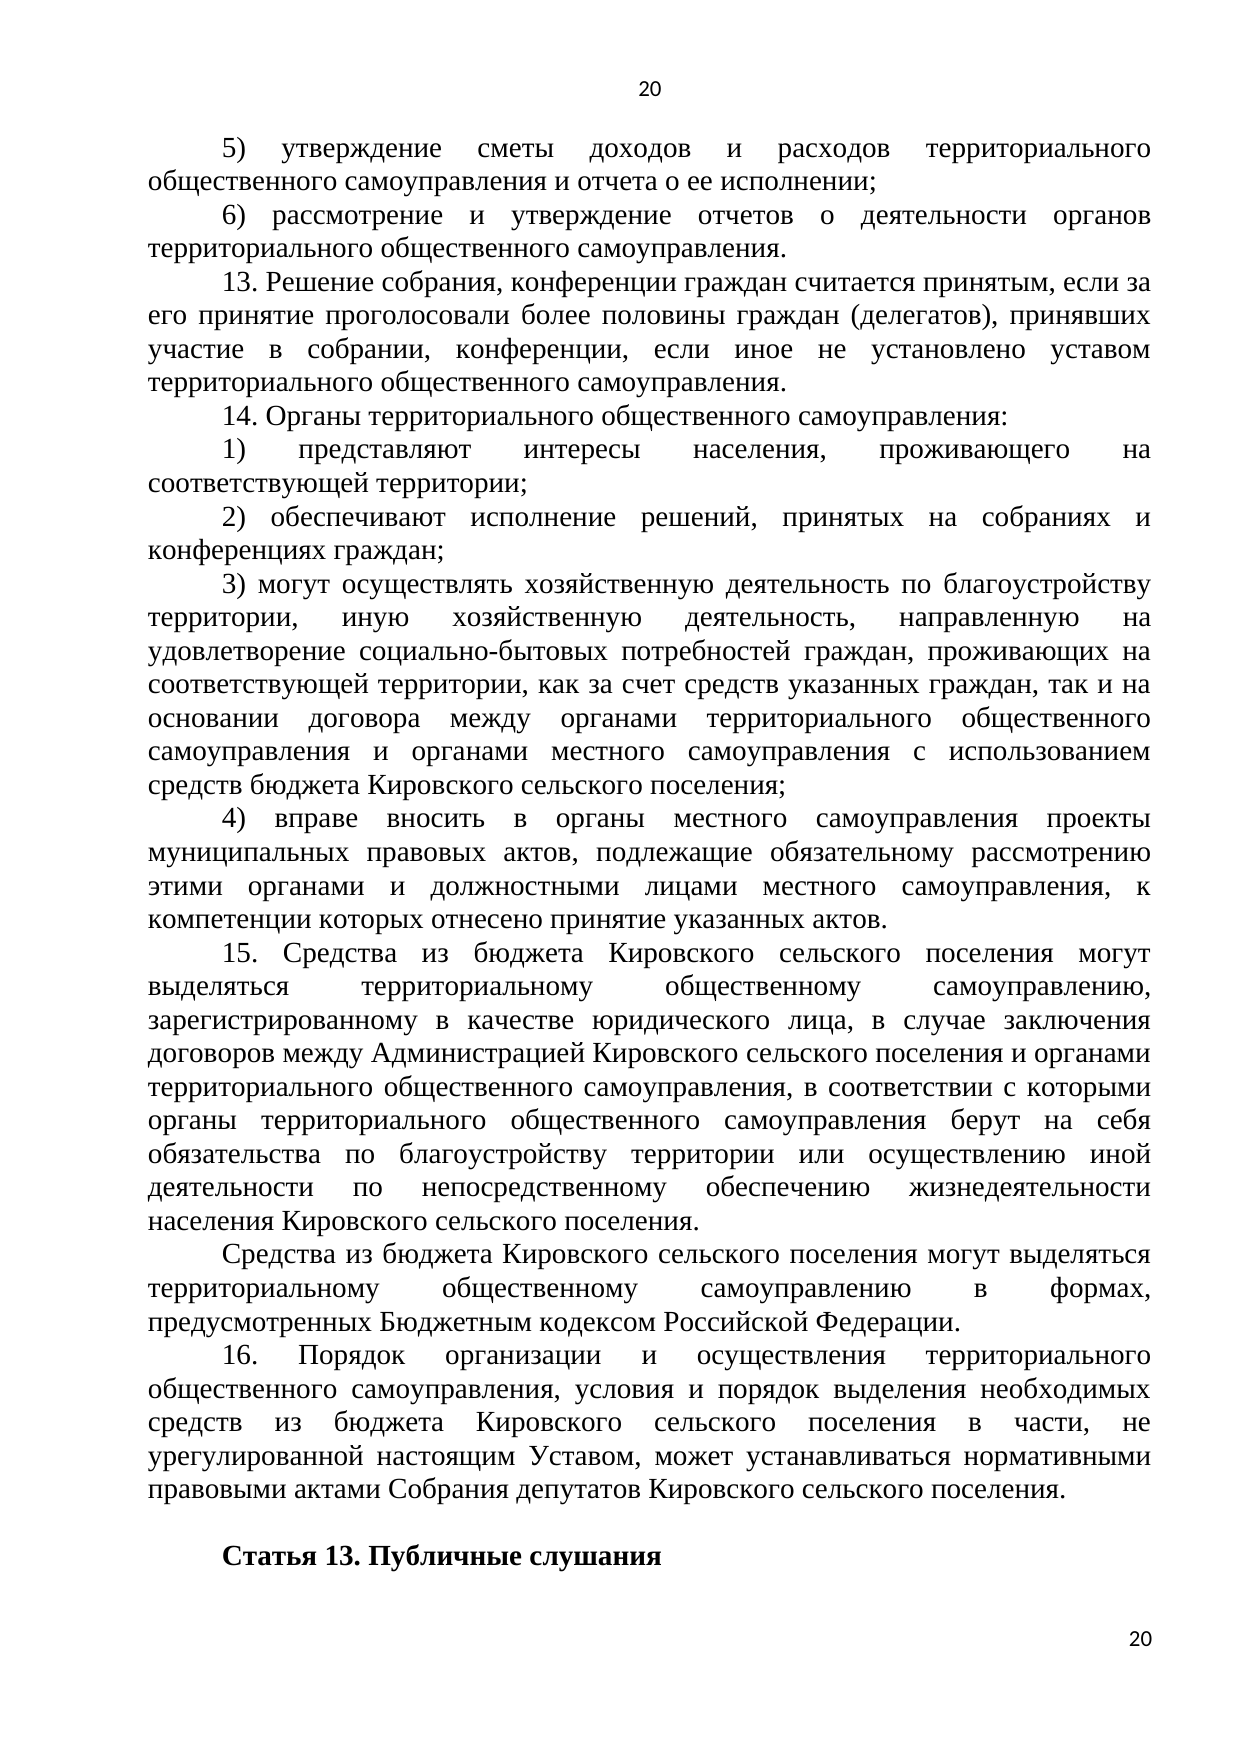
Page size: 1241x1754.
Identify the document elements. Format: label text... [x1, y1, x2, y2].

text 6) рассмотрение и утверждение отчетов о деятельности органов территориального общественного самоуправления. [148, 197, 1152, 264]
text 13. Решение собрания, конференции граждан считается принятым, если за его принятие проголосовали более половины граждан (делегатов), принявших участие в собрании, конференции, если иное не установлено уставом территориального общественного самоуправления. [148, 264, 1152, 398]
text 14. Органы территориального общественного самоуправления: [148, 398, 1152, 432]
text 5) утверждение сметы доходов и расходов территориального общественного самоуправления и отчета о ее исполнении; [148, 130, 1152, 197]
text 15. Средства из бюджета Кировского сельского поселения могут выделяться территориальному общественному самоуправлению, зарегистрированному в качестве юридического лица, в случае заключения договоров между Администрацией Кировского сельского поселения и органами территориального общественного самоуправления, в соответствии с которыми органы территориального общественного самоуправления берут на себя обязательства по благоустройству территории или осуществлению иной деятельности по непосредственному обеспечению жизнедеятельности населения Кировского сельского поселения. [148, 935, 1152, 1237]
text 16. Порядок организации и осуществления территориального общественного самоуправления, условия и порядок выделения необходимых средств из бюджета Кировского сельского поселения в части, не урегулированной настоящим Уставом, может устанавливаться нормативными правовыми актами Собрания депутатов Кировского сельского поселения. [148, 1337, 1152, 1505]
text Статья 13. Публичные слушания [148, 1538, 1152, 1572]
text 1) представляют интересы населения, проживающего на соответствующей территории; [148, 432, 1152, 499]
text 2) обеспечивают исполнение решений, принятых на собраниях и конференциях граждан; [148, 499, 1152, 566]
text 3) могут осуществлять хозяйственную деятельность по благоустройству территории, иную хозяйственную деятельность, направленную на удовлетворение социально-бытовых потребностей граждан, проживающих на соответствующей территории, как за счет средств указанных граждан, так и на основании договора между органами территориального общественного самоуправления и органами местного самоуправления с использованием средств бюджета Кировского сельского поселения; [148, 566, 1152, 801]
text 4) вправе вносить в органы местного самоуправления проекты муниципальных правовых актов, подлежащие обязательному рассмотрению этими органами и должностными лицами местного самоуправления, к компетенции которых отнесено принятие указанных актов. [148, 801, 1152, 935]
text Средства из бюджета Кировского сельского поселения могут выделяться территориальному общественному самоуправлению в формах, предусмотренных Бюджетным кодексом Российской Федерации. [148, 1237, 1152, 1337]
